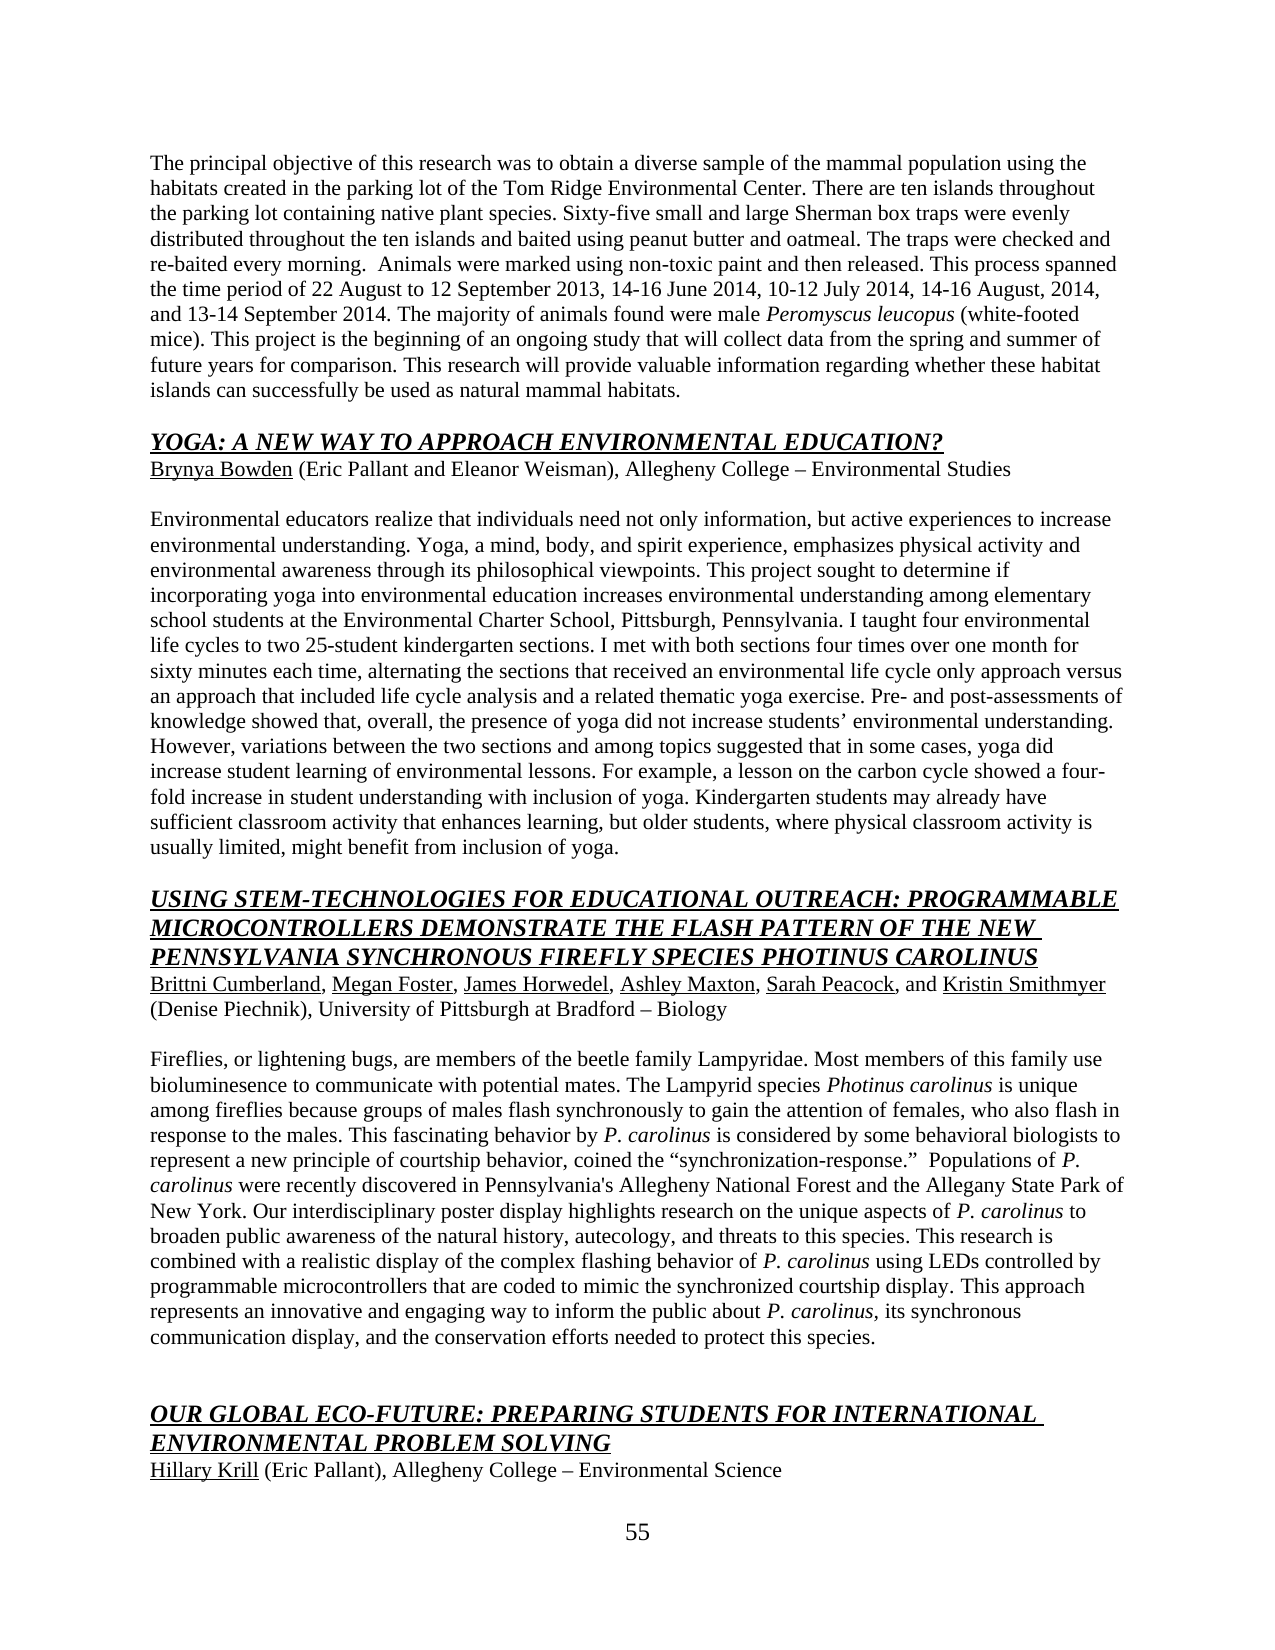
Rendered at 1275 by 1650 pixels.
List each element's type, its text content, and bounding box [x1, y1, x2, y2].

text Brynya Bowden (Eric Pallant and Eleanor Weisman), Allegheny College – Environmental Studies [150, 456, 1125, 481]
text Environmental educators realize that individuals need not only information, but active experiences to increase environmental understanding. Yoga, a mind, body, and spirit experience, emphasizes physical activity and environmental awareness through its philosophical viewpoints. This project sought to determine if incorporating yoga into environmental education increases environmental understanding among elementary school students at the Environmental Charter School, Pittsburgh, Pennsylvania. I taught four environmental life cycles to two 25-student kindergarten sections. I met with both sections four times over one month for sixty minutes each time, alternating the sections that received an environmental life cycle only approach versus an approach that included life cycle analysis and a related thematic yoga exercise. Pre- and post-assessments of knowledge showed that, overall, the presence of yoga did not increase students’ environmental understanding. However, variations between the two sections and among topics suggested that in some cases, yoga did increase student learning of environmental lessons. For example, a lesson on the carbon cycle showed a four-fold increase in student understanding with inclusion of yoga. Kindergarten students may already have sufficient classroom activity that enhances learning, but older students, where physical classroom activity is usually limited, might benefit from inclusion of yoga. [150, 506, 1125, 859]
subtitle Yoga: A New Way to Approach Environmental Education? [150, 427, 1125, 456]
text Fireflies, or lightening bugs, are members of the beetle family Lampyridae. Most members of this family use bioluminesence to communicate with potential mates. The Lampyrid species Photinus carolinus is unique among fireflies because groups of males flash synchronously to gain the attention of females, who also flash in response to the males. This fascinating behavior by P. carolinus is considered by some behavioral biologists to represent a new principle of courtship behavior, coined the “synchronization-response.” Populations of P. carolinus were recently discovered in Pennsylvania's Allegheny National Forest and the Allegany State Park of New York. Our interdisciplinary poster display highlights research on the unique aspects of P. carolinus to broaden public awareness of the natural history, autecology, and threats to this species. This research is combined with a realistic display of the complex flashing behavior of P. carolinus using LEDs controlled by programmable microcontrollers that are coded to mimic the synchronized courtship display. This approach represents an innovative and engaging way to inform the public about P. carolinus, its synchronous communication display, and the conservation efforts needed to protect this species. [150, 1046, 1125, 1349]
text The principal objective of this research was to obtain a diverse sample of the mammal population using the habitats created in the parking lot of the Tom Ridge Environmental Center. There are ten islands throughout the parking lot containing native plant species. Sixty-five small and large Sherman box traps were evenly distributed throughout the ten islands and baited using peanut butter and oatmeal. The traps were checked and re-baited every morning. Animals were marked using non-toxic paint and then released. This process spanned the time period of 22 August to 12 September 2013, 14-16 June 2014, 10-12 July 2014, 14-16 August, 2014, and 13-14 September 2014. The majority of animals found were male Peromyscus leucopus (white-footed mice). This project is the beginning of an ongoing study that will collect data from the spring and summer of future years for comparison. This research will provide valuable information regarding whether these habitat islands can successfully be used as natural mammal habitats. [150, 150, 1125, 402]
text Brittni Cumberland, Megan Foster, James Horwedel, Ashley Maxton, Sarah Peacock, and Kristin Smithmyer (Denise Piechnik), University of Pittsburgh at Bradford – Biology [150, 971, 1125, 1021]
text Hillary Krill (Eric Pallant), Allegheny College – Environmental Science [150, 1457, 1125, 1482]
subtitle Our Global Eco-Future: Preparing Students for International Environmental Problem Solving [150, 1399, 1125, 1457]
subtitle Using STEM-Technologies for Educational Outreach: Programmable Microcontrollers Demonstrate the Flash Pattern of the New Pennsylvania Synchronous Firefly Species Photinus Carolinus [150, 884, 1125, 971]
